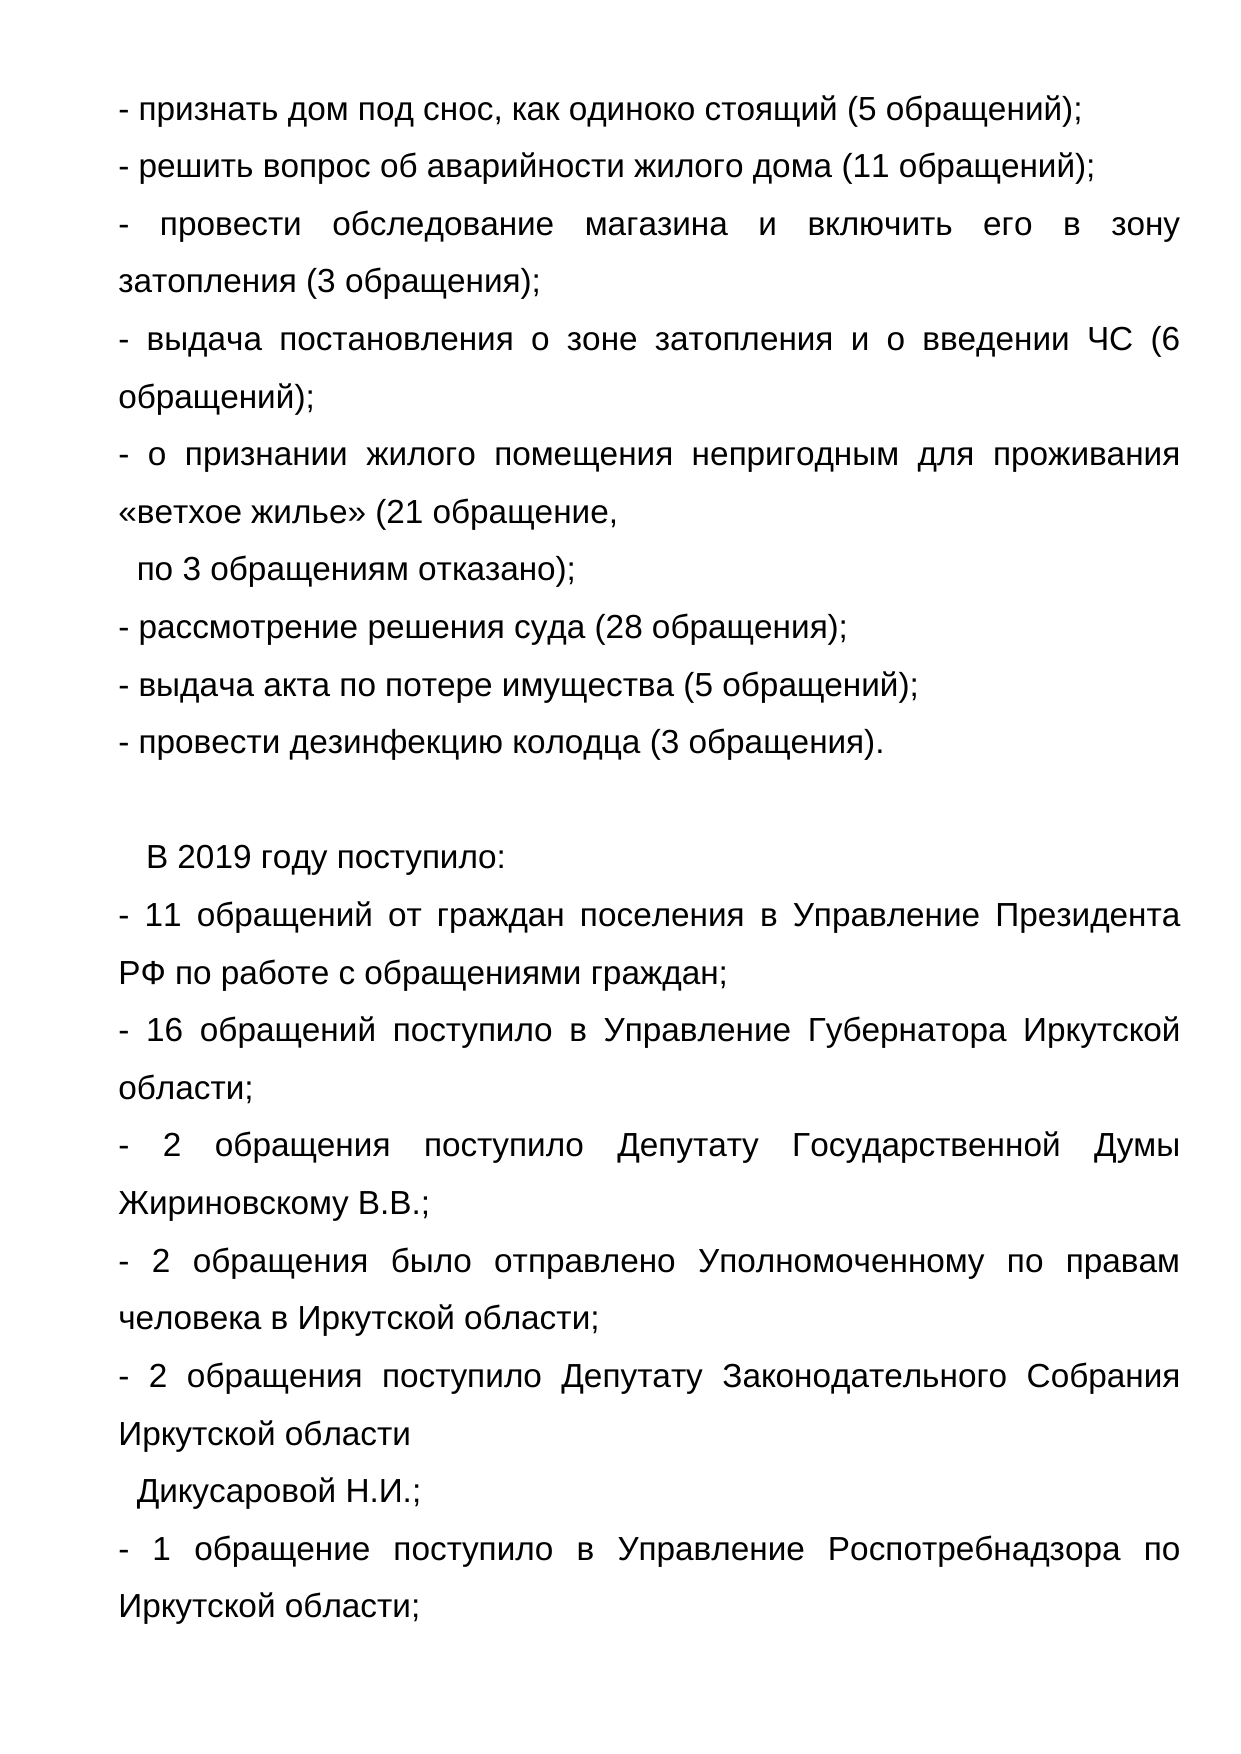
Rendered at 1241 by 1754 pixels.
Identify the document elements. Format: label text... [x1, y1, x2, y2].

text - провести обследование магазина и включить его в зону затопления (3 обращения); [118, 204, 1181, 300]
text - провести дезинфекцию колодца (3 обращения). [118, 722, 1181, 761]
text Дикусаровой Н.И.; [118, 1471, 1181, 1509]
text - 2 обращения поступило Депутату Государственной Думы Жириновскому В.В.; [118, 1126, 1181, 1222]
text - 2 обращения поступило Депутату Законодательного Собрания Иркутской области [118, 1356, 1181, 1452]
text В 2019 году поступило: [118, 837, 1181, 876]
text - 16 обращений поступило в Управление Губернатора Иркутской области; [118, 1010, 1181, 1106]
text - выдача постановления о зоне затопления и о введении ЧС (6 обращений); [118, 319, 1181, 415]
text - решить вопрос об аварийности жилого дома (11 обращений); [118, 146, 1181, 185]
text - 1 обращение поступило в Управление Роспотребнадзора по Иркутской области; [118, 1529, 1181, 1625]
text - рассмотрение решения суда (28 обращения); [118, 607, 1181, 646]
text - 2 обращения было отправлено Уполномоченному по правам человека в Иркутской области; [118, 1241, 1181, 1337]
text - о признании жилого помещения непригодным для проживания «ветхое жилье» (21 обращение, [118, 434, 1181, 530]
text - признать дом под снос, как одиноко стоящий (5 обращений); [118, 89, 1181, 127]
text по 3 обращениям отказано); [118, 549, 1181, 588]
text - 11 обращений от граждан поселения в Управление Президента РФ по работе с обращениями граждан; [118, 895, 1181, 991]
text - выдача акта по потере имущества (5 обращений); [118, 665, 1181, 703]
